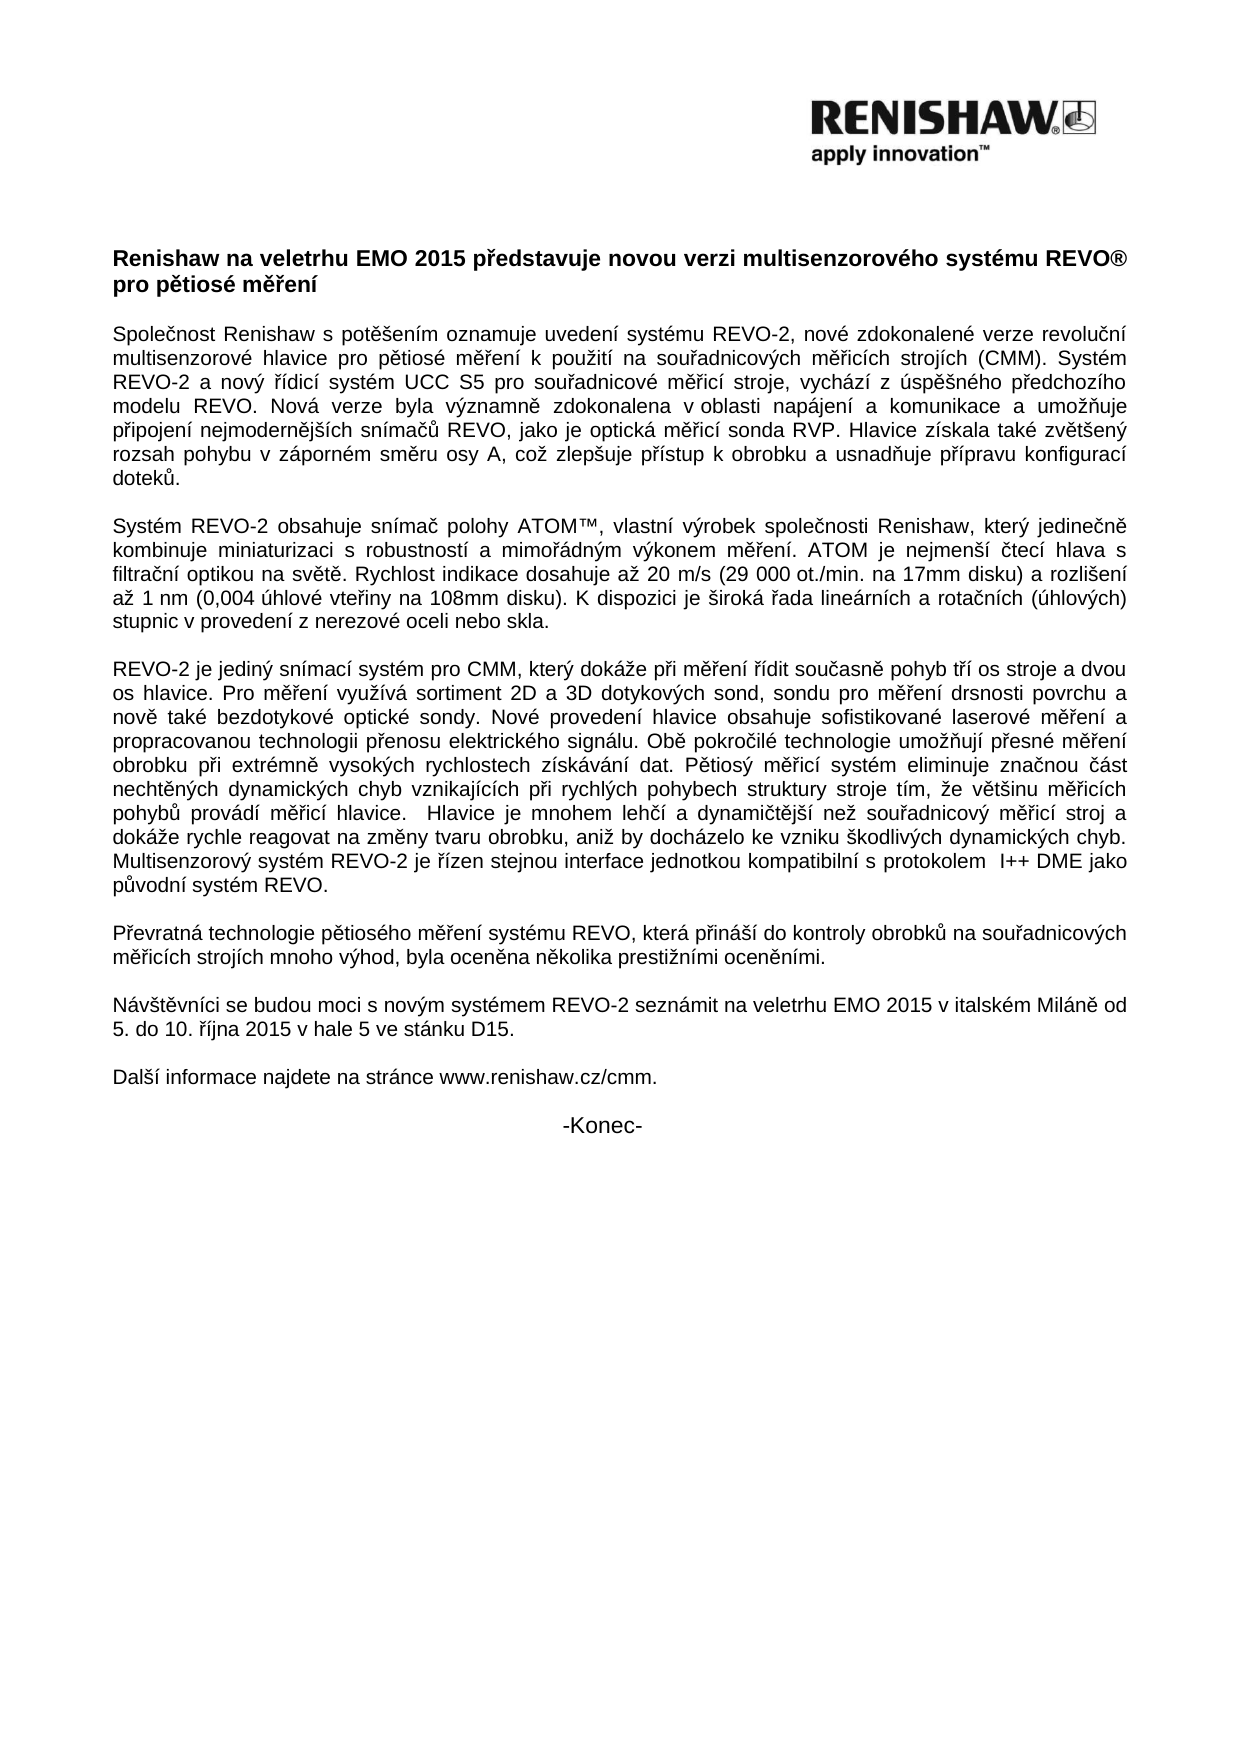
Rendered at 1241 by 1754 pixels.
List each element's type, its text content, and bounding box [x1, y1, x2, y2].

picture [780, 67, 1127, 198]
text Návštěvníci se budou moci s novým systémem REVO-2 seznámit na veletrhu EMO 2015 v italském Miláně od 5. do 10. října 2015 v hale 5 ve stánku D15. [112, 993, 1128, 1041]
text Převratná technologie pětiosého měření systému REVO, která přináší do kontroly obrobků na souřadnicových měřicích strojích mnoho výhod, byla oceněna několika prestižními oceněními. [112, 921, 1128, 969]
text REVO-2 je jediný snímací systém pro CMM, který dokáže při měření řídit současně pohyb tří os stroje a dvou os hlavice. Pro měření využívá sortiment 2D a 3D dotykových sond, sondu pro měření drsnosti povrchu a nově také bezdotykové optické sondy. Nové provedení hlavice obsahuje sofistikované laserové měření a propracovanou technologii přenosu elektrického signálu. Obě pokročilé technologie umožňují přesné měření obrobku při extrémně vysokých rychlostech získávání dat. Pětiosý měřicí systém eliminuje značnou část nechtěných dynamických chyb vznikajících při rychlých pohybech struktury stroje tím, že většinu měřicích pohybů provádí měřicí hlavice. Hlavice je mnohem lehčí a dynamičtější než souřadnicový měřicí stroj a dokáže rychle reagovat na změny tvaru obrobku, aniž by docházelo ke vzniku škodlivých dynamických chyb. Multisenzorový systém REVO-2 je řízen stejnou interface jednotkou kompatibilní s protokolem I++ DME jako původní systém REVO. [112, 657, 1128, 897]
text Systém REVO-2 obsahuje snímač polohy ATOM™, vlastní výrobek společnosti Renishaw, který jedinečně kombinuje miniaturizaci s robustností a mimořádným výkonem měření. ATOM je nejmenší čtecí hlava s filtrační optikou na světě. Rychlost indikace dosahuje až 20 m/s (29 000 ot./min. na 17mm disku) a rozlišení až 1 nm (0,004 úhlové vteřiny na 108mm disku). K dispozici je široká řada lineárních a rotačních (úhlových) stupnic v provedení z nerezové oceli nebo skla. [112, 513, 1128, 633]
text Renishaw na veletrhu EMO 2015 představuje novou verzi multisenzorového systému REVO® pro pětiosé měření [112, 245, 1128, 298]
text Společnost Renishaw s potěšením oznamuje uvedení systému REVO-2, nové zdokonalené verze revoluční multisenzorové hlavice pro pětiosé měření k použití na souřadnicových měřicích strojích (CMM). Systém REVO-2 a nový řídicí systém UCC S5 pro souřadnicové měřicí stroje, vychází z úspěšného předchozího modelu REVO. Nová verze byla významně zdokonalena v oblasti napájení a komunikace a umožňuje připojení nejmodernějších snímačů REVO, jako je optická měřicí sonda RVP. Hlavice získala také zvětšený rozsah pohybu v záporném směru osy A, což zlepšuje přístup k obrobku a usnadňuje přípravu konfigurací doteků. [112, 322, 1128, 489]
text -Konec- [487, 1112, 1128, 1139]
text Další informace najdete na stránce www.renishaw.cz/cmm. [112, 1064, 1156, 1088]
